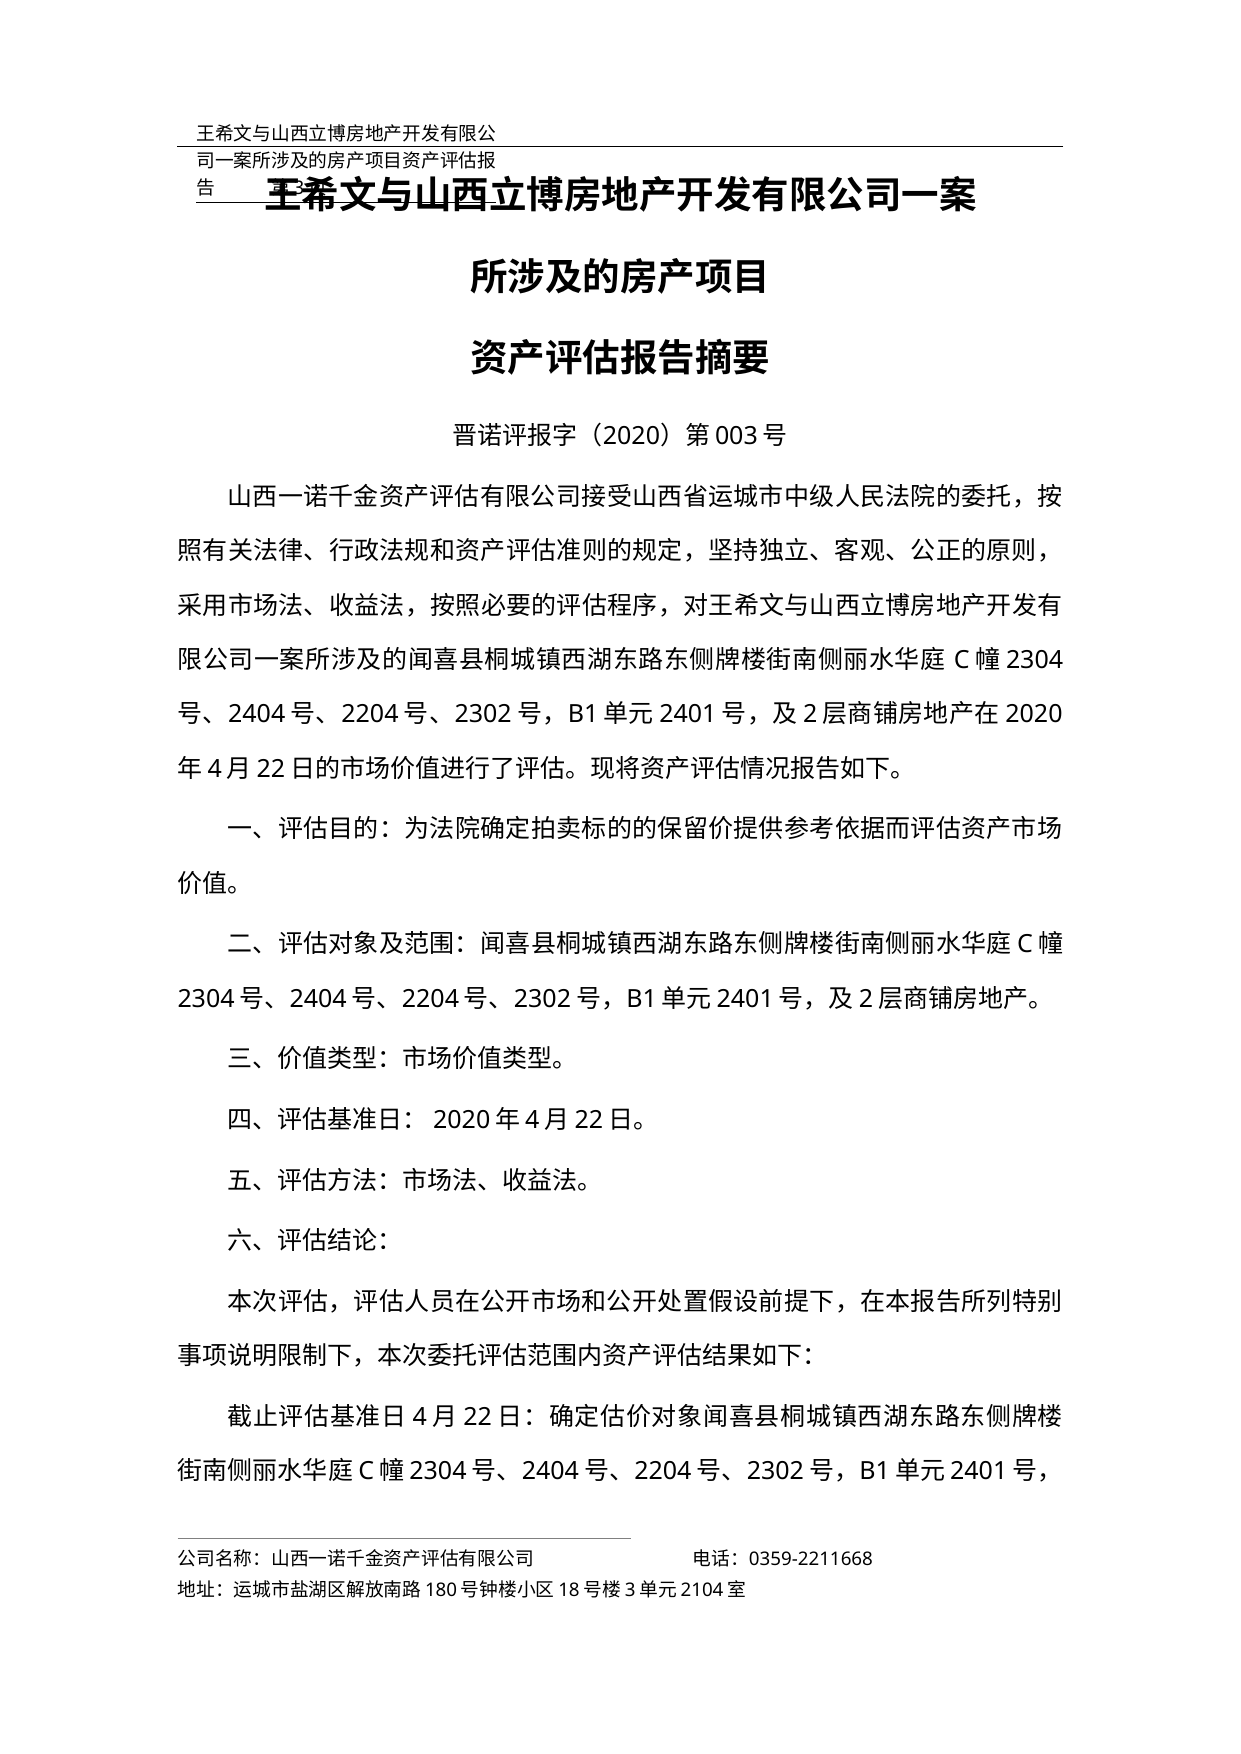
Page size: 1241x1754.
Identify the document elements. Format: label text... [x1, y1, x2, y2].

subtitle 资产评估报告摘要 [177, 328, 1063, 382]
text 六、评估结论： [177, 1221, 1063, 1257]
text 五、评估方法：市场法、收益法。 [177, 1160, 1063, 1196]
text 山西一诺千金资产评估有限公司接受山西省运城市中级人民法院的委托，按照有关法律、行政法规和资产评估准则的规定，坚持独立、客观、公正的原则，采用市场法、收益法，按照必要的评估程序，对王希文与山西立博房地产开发有限公司一案所涉及的闻喜县桐城镇西湖东路东侧牌楼街南侧丽水华庭C幢2304号、2404号、2204号、2302号，B1单元2401号，及2层商铺房地产在2020年4月22日的市场价值进行了评估。现将资产评估情况报告如下。 [177, 476, 1063, 784]
text 本次评估，评估人员在公开市场和公开处置假设前提下，在本报告所列特别事项说明限制下，本次委托评估范围内资产评估结果如下： [177, 1281, 1063, 1372]
text 四、评估基准日： 2020年4月22日。 [177, 1099, 1063, 1136]
text 一、评估目的：为法院确定拍卖标的的保留价提供参考依据而评估资产市场价值。 [177, 809, 1063, 899]
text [177, 1396, 1063, 1487]
text 三、价值类型：市场价值类型。 [177, 1039, 1063, 1075]
text 晋诺评报字（2020）第003号 [177, 416, 1063, 452]
text 二、评估对象及范围：闻喜县桐城镇西湖东路东侧牌楼街南侧丽水华庭C幢2304号、2404号、2204号、2302号，B1单元2401号，及2层商铺房地产。 [177, 924, 1063, 1014]
text 所涉及的房产项目 [177, 247, 1063, 301]
text 王希文与山西立博房地产开发有限公司一案 [177, 165, 1063, 220]
